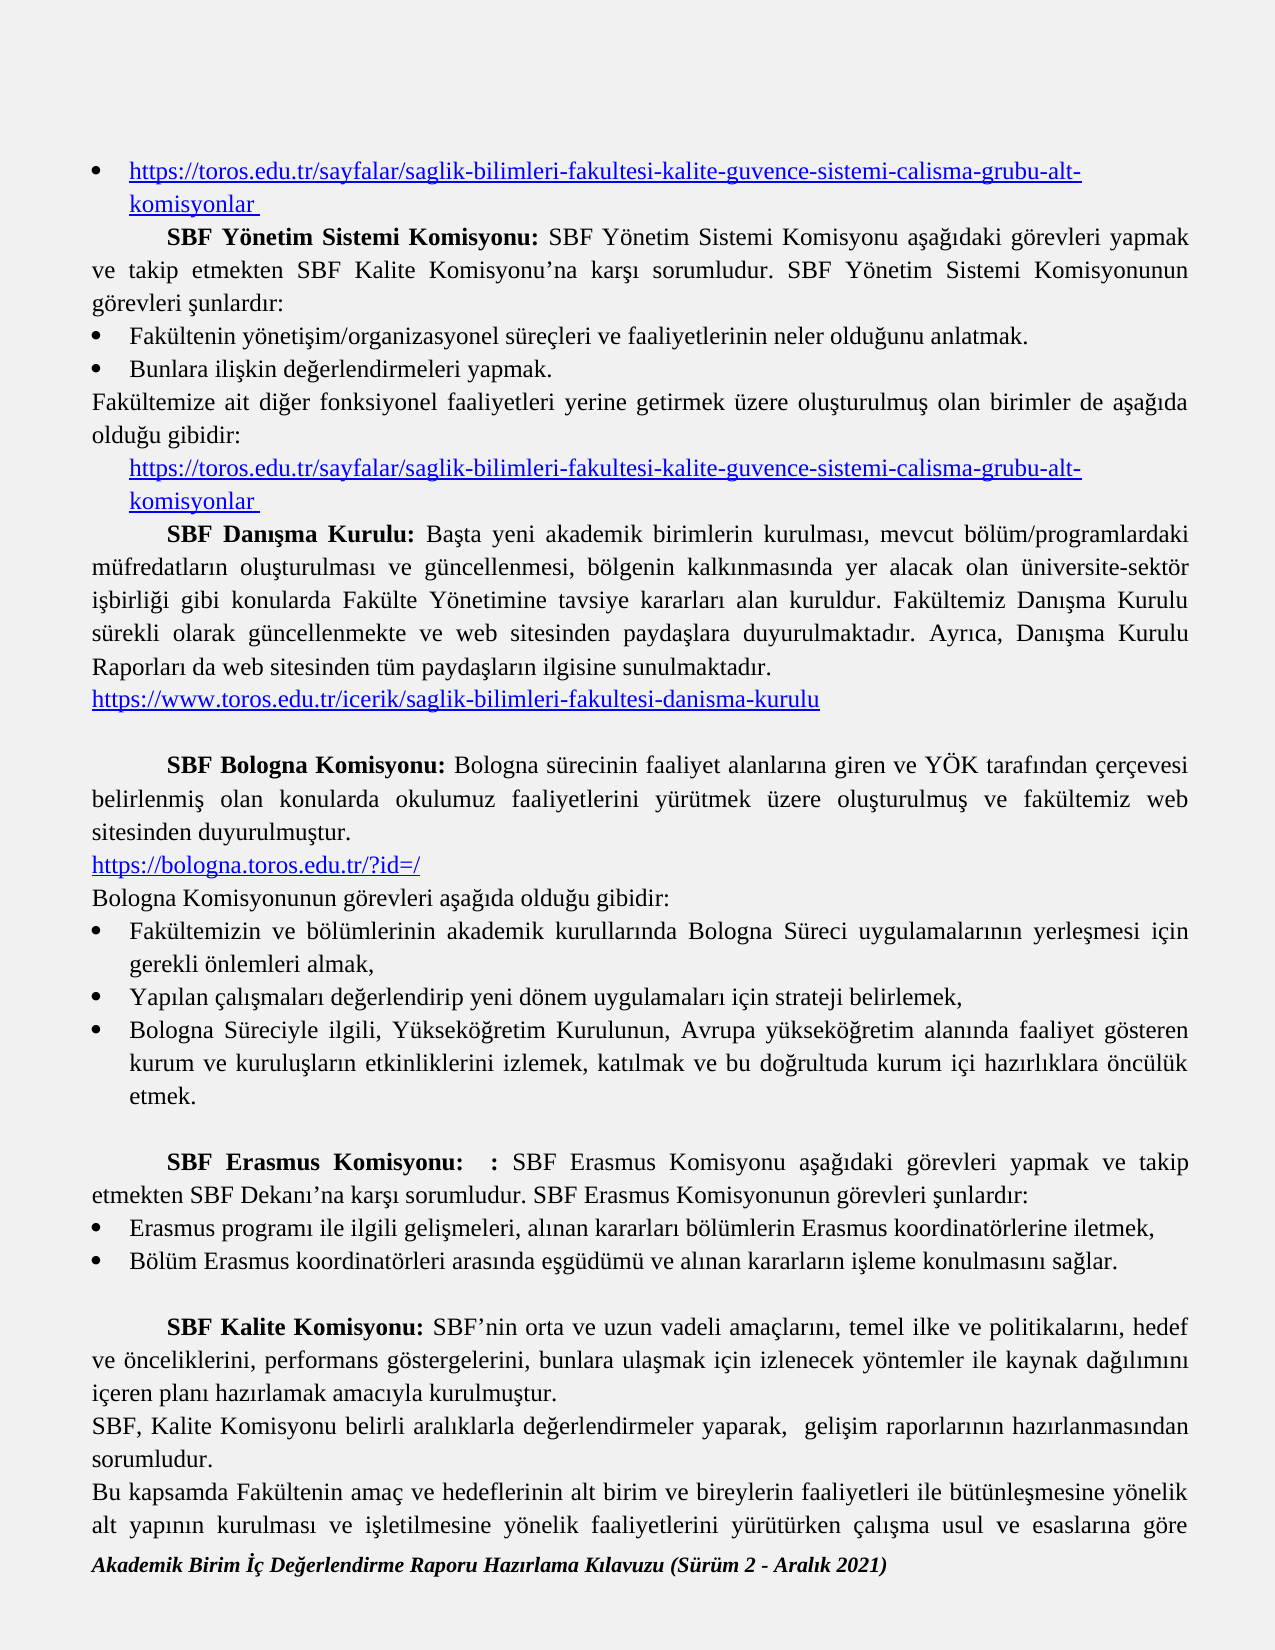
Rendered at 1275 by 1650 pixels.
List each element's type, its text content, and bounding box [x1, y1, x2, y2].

list Yapılan çalışmaları değerlendirip yeni dönem uygulamaları için strateji belirlemek, [92, 982, 1189, 1011]
text SBF Kalite Komisyonu: SBF’nin orta ve uzun vadeli amaçlarını, temel ilke ve politikalarını, hedef ve önceliklerini, performans göstergelerini, bunlara ulaşmak için izlenecek yöntemler ile kaynak dağılımını içeren planı hazırlamak amacıyla kurulmuştur. [92, 1312, 1189, 1407]
text SBF Erasmus Komisyonu: : SBF Erasmus Komisyonu aşağıdaki görevleri yapmak ve takip etmekten SBF Dekanı’na karşı sorumludur. SBF Erasmus Komisyonunun görevleri şunlardır: [92, 1147, 1189, 1209]
list https://toros.edu.tr/sayfalar/saglik-bilimleri-fakultesi-kalite-guvence-sistemi-calisma-grubu-alt-komisyonlar [92, 156, 1189, 218]
text SBF Danışma Kurulu: Başta yeni akademik birimlerin kurulması, mevcut bölüm/programlardaki müfredatların oluşturulması ve güncellenmesi, bölgenin kalkınmasında yer alacak olan üniversite-sektör işbirliği gibi konularda Fakülte Yönetimine tavsiye kararları alan kuruldur. Fakültemiz Danışma Kurulu sürekli olarak güncellenmekte ve web sitesinden paydaşlara duyurulmaktadır. Ayrıca, Danışma Kurulu Raporları da web sitesinden tüm paydaşların ilgisine sunulmaktadır. [92, 519, 1189, 680]
text https://bologna.toros.edu.tr/?id=/ [92, 850, 1189, 878]
text Fakültemize ait diğer fonksiyonel faaliyetleri yerine getirmek üzere oluşturulmuş olan birimler de aşağıda olduğu gibidir: [92, 387, 1189, 449]
list Bunlara ilişkin değerlendirmeleri yapmak. [92, 354, 1189, 383]
list Bölüm Erasmus koordinatörleri arasında eşgüdümü ve alınan kararların işleme konulmasını sağlar. [92, 1246, 1189, 1275]
list Fakültenin yönetişim/organizasyonel süreçleri ve faaliyetlerinin neler olduğunu anlatmak. [92, 321, 1189, 350]
list Erasmus programı ile ilgili gelişmeleri, alınan kararları bölümlerin Erasmus koordinatörlerine iletmek, [92, 1213, 1189, 1242]
text SBF Bologna Komisyonu: Bologna sürecinin faaliyet alanlarına giren ve YÖK tarafından çerçevesi belirlenmiş olan konularda okulumuz faaliyetlerini yürütmek üzere oluşturulmuş ve fakültemiz web sitesinden duyurulmuştur. [92, 751, 1189, 845]
list Fakültemizin ve bölümlerinin akademik kurullarında Bologna Süreci uygulamalarının yerleşmesi için gerekli önlemleri almak, [92, 916, 1189, 977]
text SBF, Kalite Komisyonu belirli aralıklarla değerlendirmeler yaparak, gelişim raporlarının hazırlanmasından sorumludur. [92, 1411, 1189, 1473]
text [35, 1477, 1189, 1539]
text Bologna Komisyonunun görevleri aşağıda olduğu gibidir: [92, 883, 1189, 911]
text https://toros.edu.tr/sayfalar/saglik-bilimleri-fakultesi-kalite-guvence-sistemi-calisma-grubu-alt-komisyonlar [129, 453, 1189, 515]
text SBF Yönetim Sistemi Komisyonu: SBF Yönetim Sistemi Komisyonu aşağıdaki görevleri yapmak ve takip etmekten SBF Kalite Komisyonu’na karşı sorumludur. SBF Yönetim Sistemi Komisyonunun görevleri şunlardır: [92, 222, 1189, 317]
list Bologna Süreciyle ilgili, Yükseköğretim Kurulunun, Avrupa yükseköğretim alanında faaliyet gösteren kurum ve kuruluşların etkinliklerini izlemek, katılmak ve bu doğrultuda kurum içi hazırlıklara öncülük etmek. [92, 1015, 1189, 1109]
text https://www.toros.edu.tr/icerik/saglik-bilimleri-fakultesi-danisma-kurulu [92, 684, 1189, 713]
